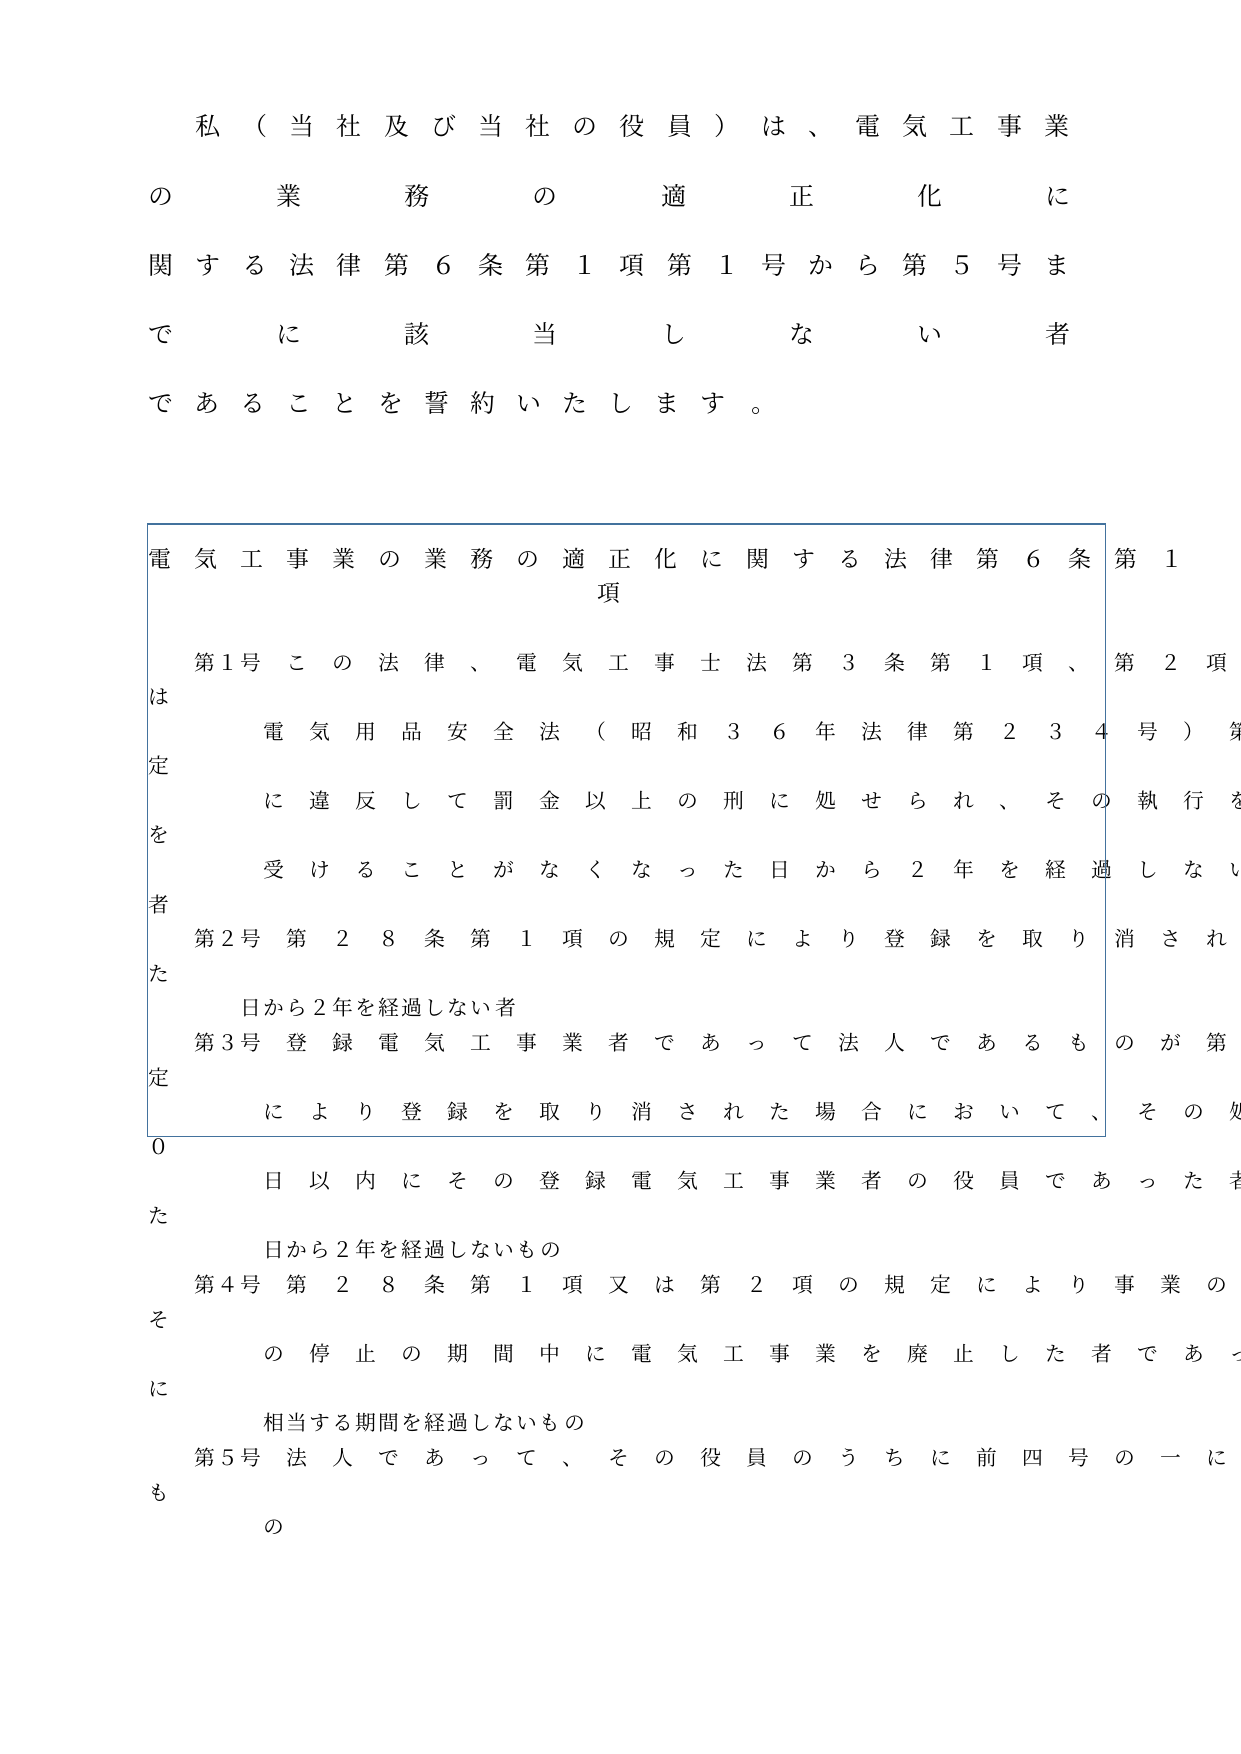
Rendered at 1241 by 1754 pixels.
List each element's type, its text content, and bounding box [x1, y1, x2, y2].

text 電気工事業の業務の適正化に関する法律第６条第１項 [148, 540, 1092, 609]
text 日以内にその登録電気工事業者の役員であった者でその処分のあった [148, 1162, 1092, 1232]
text 日から２年を経過しないもの [148, 1232, 1092, 1266]
text 相当する期間を経過しないもの [148, 1404, 1092, 1439]
text 第３号 登録電気工事業者であって法人であるものが第２８条第１項の規定 [148, 1024, 1092, 1093]
text により登録を取り消された場合において、その処分のあった日前３０ [148, 1137, 1092, 1162]
text 第５号 法人であって、その役員のうちに前四号の一に該当する者があるも [148, 1439, 1092, 1508]
text 日から２年を経過しない者 [148, 989, 1092, 1024]
text の [148, 1508, 1092, 1543]
text 第１号 この法律、電気工事士法第３条第１項、第２項若しくは第３項又は [148, 644, 1092, 713]
text により登録を取り消された場合において、その処分のあった日前３０ [148, 1093, 1092, 1136]
text 受けることがなくなった日から２年を経過しない者 [148, 851, 1092, 920]
text 電気用品安全法（昭和３６年法律第２３４号）第２８条第１項の規定 [148, 713, 1092, 782]
text であることを誓約いたします。 [148, 367, 1092, 436]
text 第２号 第２８条第１項の規定により登録を取り消され、その処分のあった [148, 920, 1092, 989]
text の停止の期間中に電気工事業を廃止した者であってその停止の期間に [148, 1335, 1092, 1404]
text 関する法律第６条第１項第１号から第５号までに該当しない者 [148, 229, 1092, 367]
text 私（当社及び当社の役員）は、電気工事業の業務の適正化に [148, 90, 1092, 229]
text に違反して罰金以上の刑に処せられ、その執行を終わり、又は執行を [148, 782, 1092, 851]
text 第４号 第２８条第１項又は第２項の規定により事業の停止を命ぜられ、そ [148, 1266, 1092, 1335]
